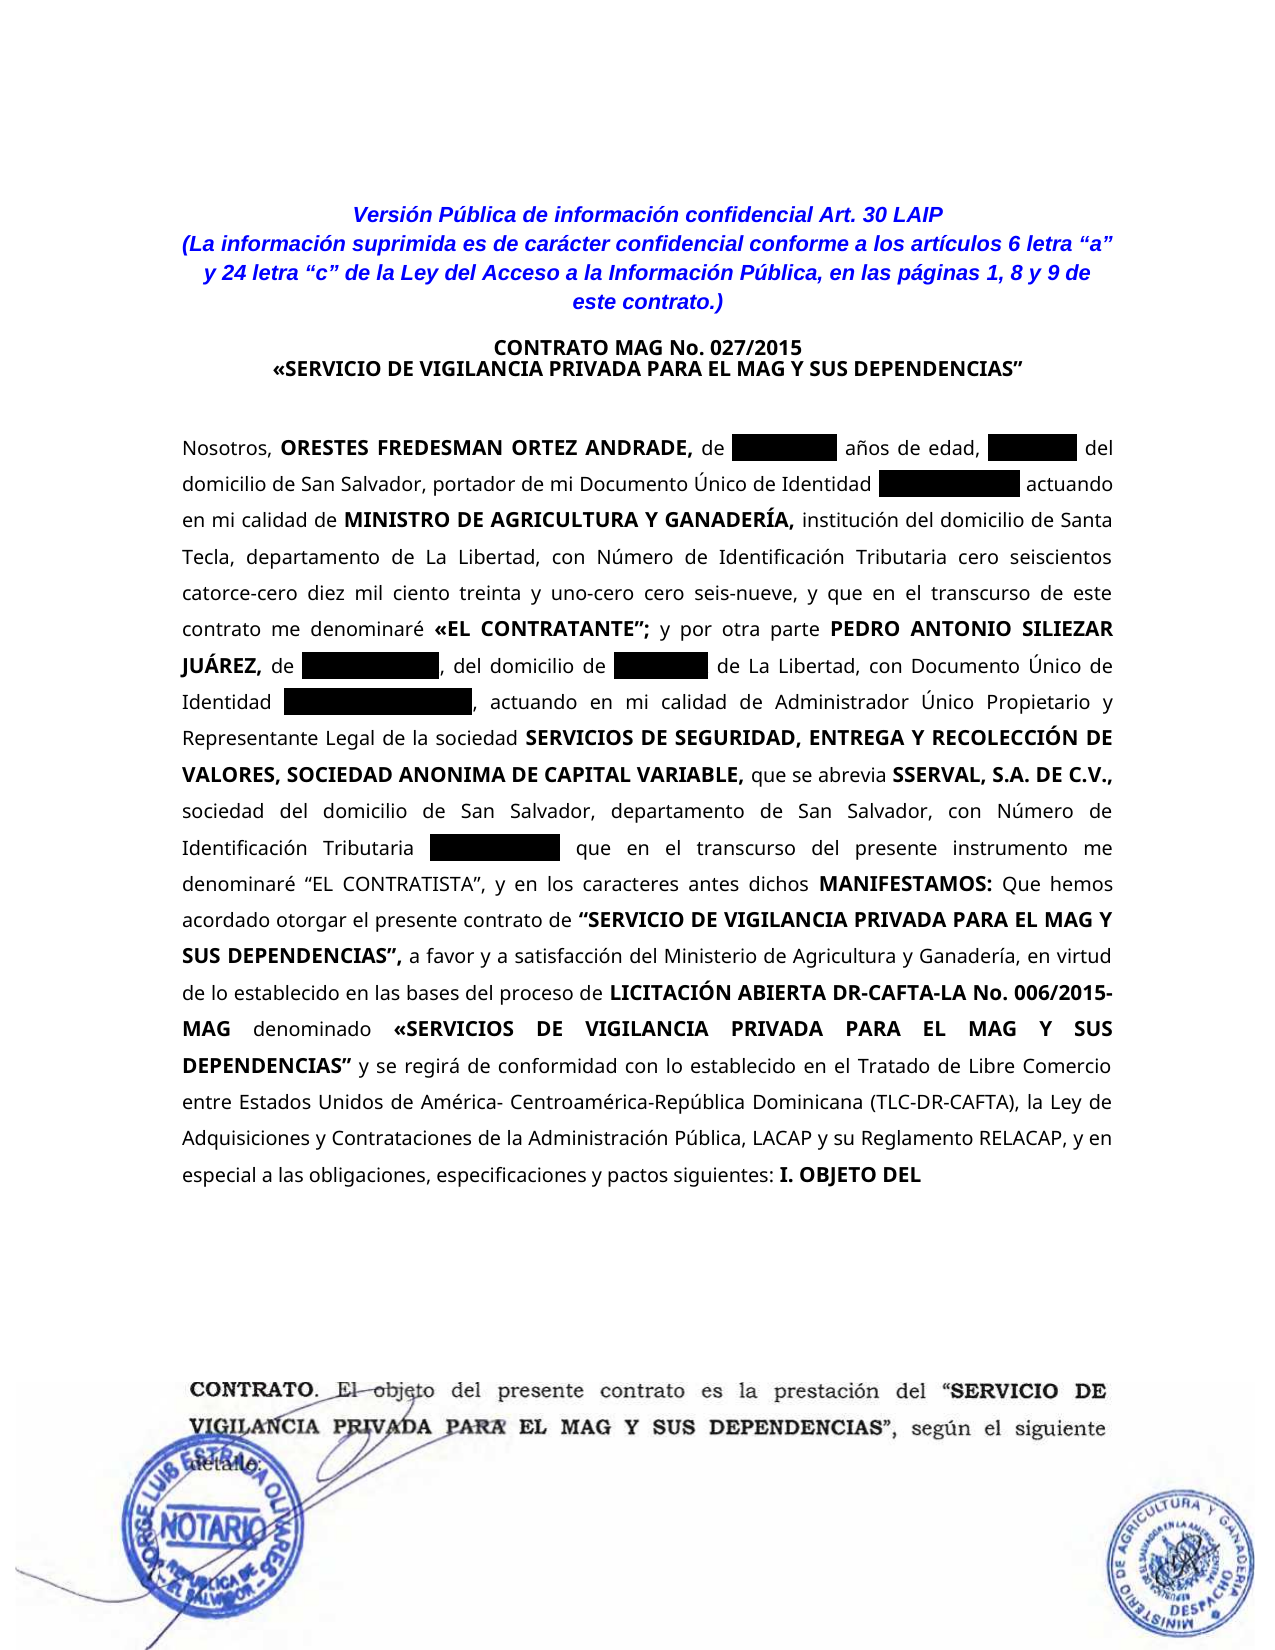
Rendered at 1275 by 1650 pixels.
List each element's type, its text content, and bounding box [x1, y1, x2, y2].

text CONTRATO MAG No. 027/2015 [182, 338, 1113, 359]
text (La información suprimida es de carácter confidencial conforme a los artículos 6 letra “a” y 24 letra “c” de la Ley del Acceso a la Información Pública, en las páginas 1, 8 y 9 de este contrato.) [182, 231, 1113, 314]
text Nosotros, ORESTES FREDESMAN ORTEZ ANDRADE, de xxxxxxxxxx años de edad, xxxxxxxx, del domicilio de San Salvador, portador de mi Documento Único de Identidad xxxxxxxxxxxxx, actuando en mi calidad de MINISTRO DE AGRICULTURA Y GANADERÍA, institución del domicilio de Santa Tecla, departamento de La Libertad, con Número de Identificación Tributaria cero seiscientos catorce-cero diez mil ciento treinta y uno-cero cero seis-nueve, y que en el transcurso de este contrato me denominaré «EL CONTRATANTE”; y por otra parte PEDRO ANTONIO SILIEZAR JUÁREZ, de xxxxxxxxxxxx, del domicilio de xxxxxxxxx de La Libertad, con Documento Único de Identidad xxxxxxxxxxxxxxxxxx, actuando en mi calidad de Administrador Único Propietario y Representante Legal de la sociedad SERVICIOS DE SEGURIDAD, ENTREGA Y RECOLECCIÓN DE VALORES, SOCIEDAD ANONIMA DE CAPITAL VARIABLE, que se abrevia SSERVAL, S.A. DE C.V., sociedad del domicilio de San Salvador, departamento de San Salvador, con Número de Identificación Tributaria xxxxxxxxxxxx, que en el transcurso del presente instrumento me denominaré “EL CONTRATISTA”, y en los caracteres antes dichos MANIFESTAMOS: Que hemos acordado otorgar el presente contrato de “SERVICIO DE VIGILANCIA PRIVADA PARA EL MAG Y SUS DEPENDENCIAS”, a favor y a satisfacción del Ministerio de Agricultura y Ganadería, en virtud de lo establecido en las bases del proceso de LICITACIÓN ABIERTA DR-CAFTA-LA No. 006/2015-MAG denominado «SERVICIOS DE VIGILANCIA PRIVADA PARA EL MAG Y SUS DEPENDENCIAS” y se regirá de conformidad con lo establecido en el Tratado de Libre Comercio entre Estados Unidos de América- Centroamérica-República Dominicana (TLC-DR-CAFTA), la Ley de Adquisiciones y Contrataciones de la Administración Pública, LACAP y su Reglamento RELACAP, y en especial a las obligaciones, especificaciones y pactos siguientes: I. OBJETO DEL [182, 426, 1113, 1189]
picture [15, 1382, 1255, 1650]
text Versión Pública de información confidencial Art. 30 LAIP [182, 202, 1113, 227]
text «SERVICIO DE VIGILANCIA PRIVADA PARA EL MAG Y SUS DEPENDENCIAS” [182, 359, 1113, 380]
